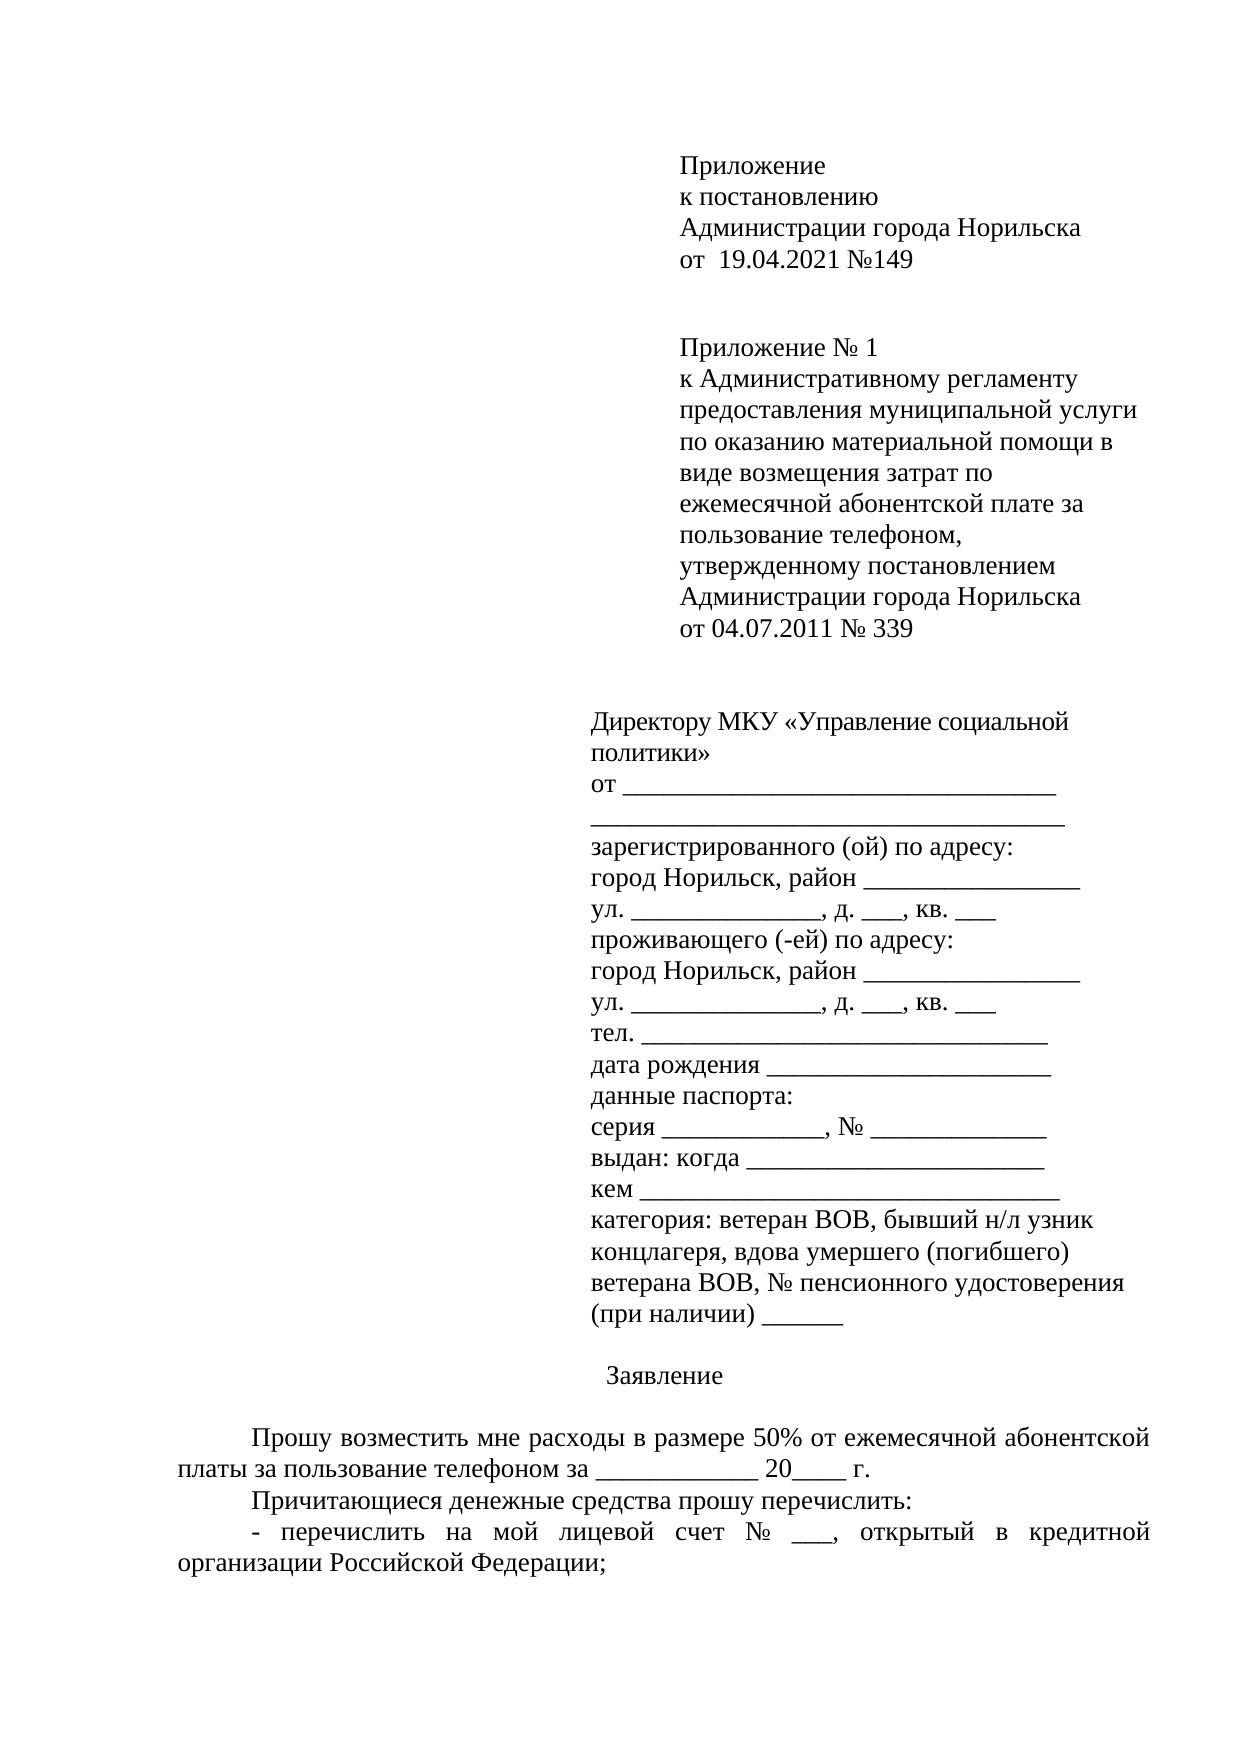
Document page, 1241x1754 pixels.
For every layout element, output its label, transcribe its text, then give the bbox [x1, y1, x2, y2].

text тел. ______________________________ [591, 1017, 1152, 1048]
text от ________________________________ [591, 767, 1152, 798]
text категория: ветеран ВОВ, бывший н/л узник концлагеря, вдова умершего (погибшего) ветерана ВОВ, № пенсионного удостоверения (при наличии) ______ [591, 1203, 1152, 1328]
text к Административному регламенту предоставления муниципальной услуги по оказанию материальной помощи в виде возмещения затрат по ежемесячной абонентской плате за пользование телефоном, [679, 362, 1152, 549]
text ул. ______________, д. ___, кв. ___ [591, 892, 1152, 923]
text ___________________________________ [591, 798, 1152, 830]
text проживающего (-ей) по адресу: [591, 923, 1152, 954]
text ул. ______________, д. ___, кв. ___ [591, 985, 1152, 1017]
text серия ____________, № _____________ [591, 1110, 1152, 1141]
text город Норильск, район ________________ [591, 954, 1152, 985]
text зарегистрированного (ой) по адресу: [591, 830, 1152, 861]
text город Норильск, район ________________ [591, 861, 1152, 892]
text данные паспорта: [591, 1079, 1152, 1110]
text Прошу возместить мне расходы в размере 50% от ежемесячной абонентской платы за пользование телефоном за ____________ 20____ г. [177, 1421, 1152, 1484]
text Причитающиеся денежные средства прошу перечислить: [177, 1484, 1152, 1515]
text - перечислить на мой лицевой счет № ___, открытый в кредитной организации Российской Федерации; [177, 1515, 1152, 1577]
text кем _______________________________ [591, 1172, 1152, 1203]
text дата рождения _____________________ [591, 1048, 1152, 1079]
text Администрации города Норильска [679, 581, 1152, 612]
text к постановлению [679, 180, 1152, 212]
text Администрации города Норильска [679, 212, 1152, 243]
text Директору МКУ «Управление социальной политики» [591, 705, 1152, 767]
text от 04.07.2011 № 339 [620, 612, 1152, 643]
text Приложение № 1 [606, 331, 1152, 362]
text Приложение [679, 149, 1152, 180]
text Заявление [177, 1359, 1152, 1390]
text выдан: когда ______________________ [591, 1141, 1152, 1172]
text утвержденному постановлением [679, 549, 1152, 581]
text от 19.04.2021 №149 [679, 243, 1152, 274]
